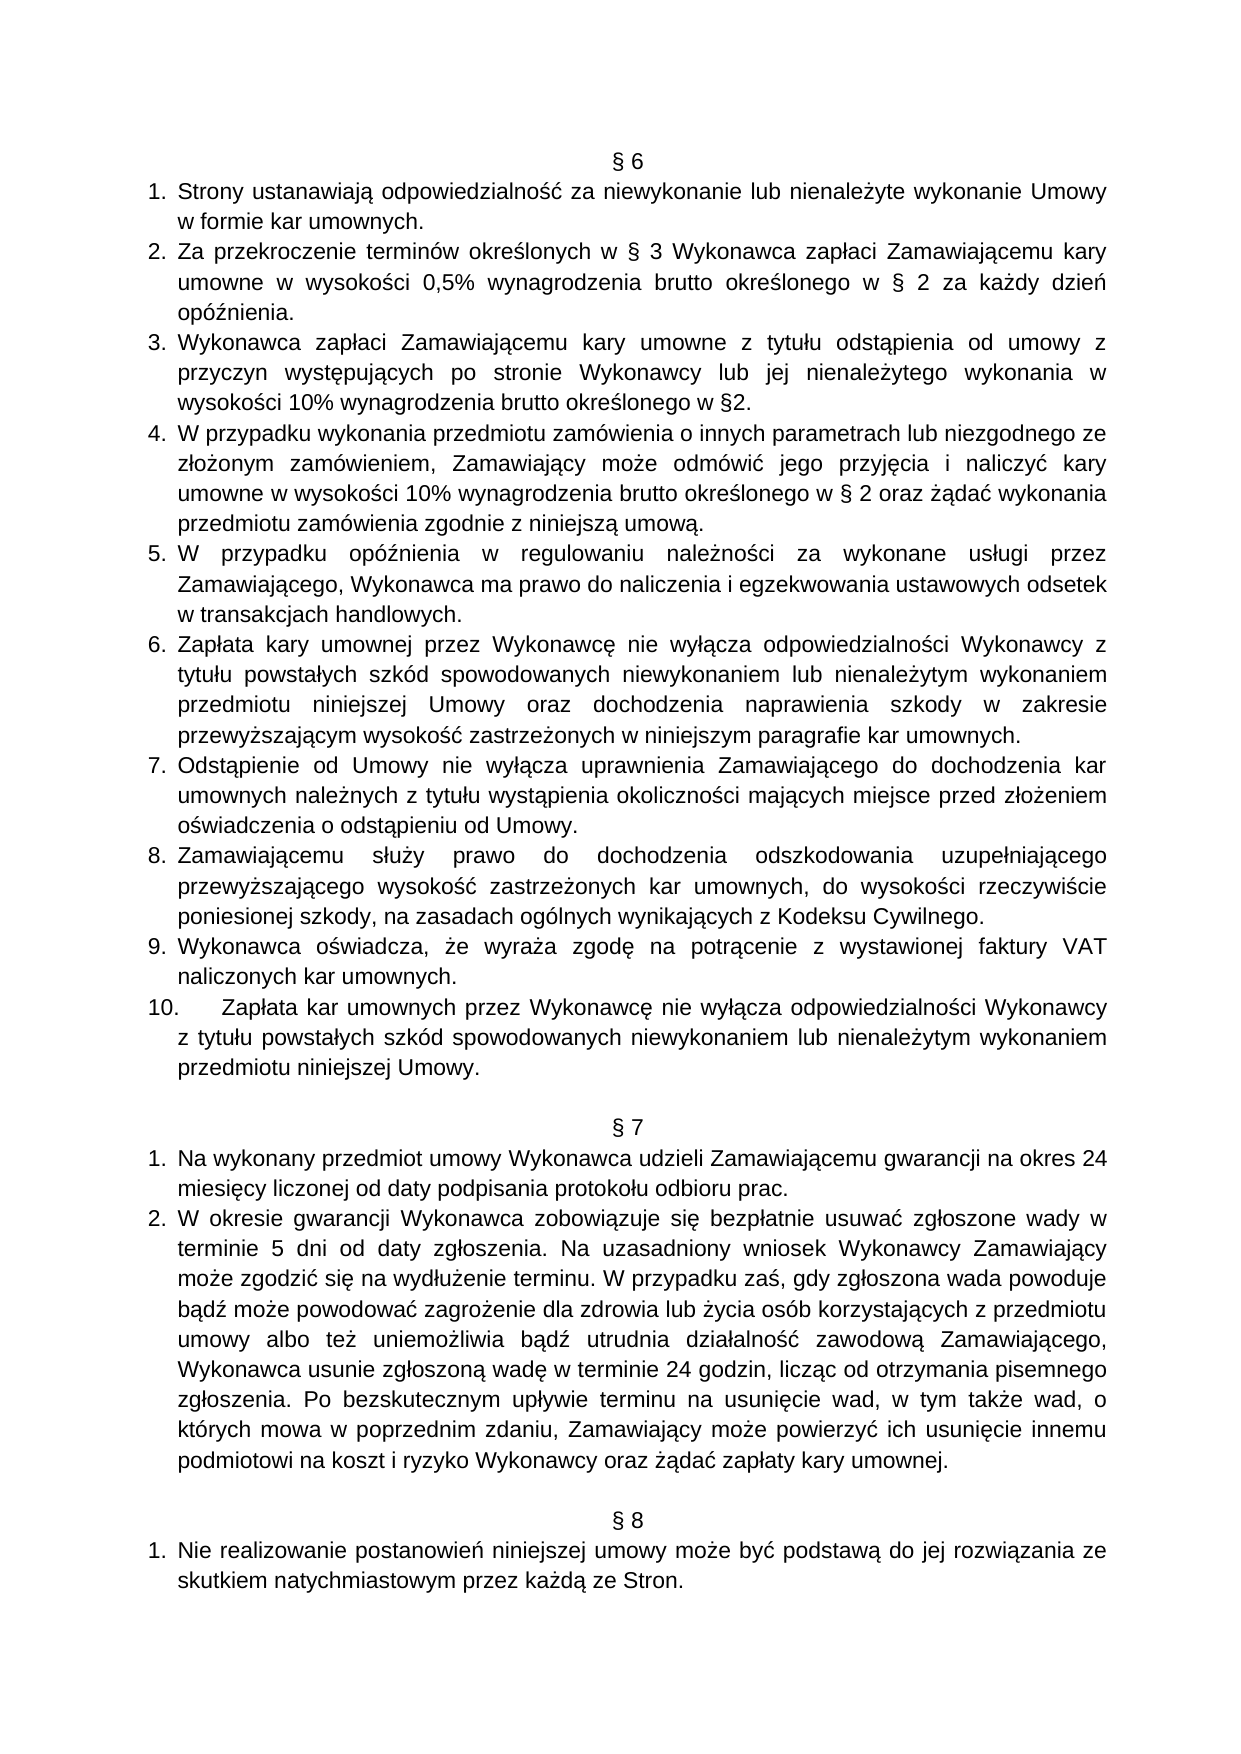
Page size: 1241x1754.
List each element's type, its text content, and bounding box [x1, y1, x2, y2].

list W okresie gwarancji Wykonawca zobowiązuje się bezpłatnie usuwać zgłoszone wady w terminie 5 dni od daty zgłoszenia. Na uzasadniony wniosek Wykonawcy Zamawiający może zgodzić się na wydłużenie terminu. W przypadku zaś, gdy zgłoszona wada powoduje bądź może powodować zagrożenie dla zdrowia lub życia osób korzystających z przedmiotu umowy albo też uniemożliwia bądź utrudnia działalność zawodową Zamawiającego, Wykonawca usunie zgłoszoną wadę w terminie 24 godzin, licząc od otrzymania pisemnego zgłoszenia. Po bezskutecznym upływie terminu na usunięcie wad, w tym także wad, o których mowa w poprzednim zdaniu, Zamawiający może powierzyć ich usunięcie innemu podmiotowi na koszt i ryzyko Wykonawcy oraz żądać zapłaty kary umownej. [148, 1205, 1107, 1473]
list Nie realizowanie postanowień niniejszej umowy może być podstawą do jej rozwiązania ze skutkiem natychmiastowym przez każdą ze Stron. [148, 1537, 1107, 1594]
list Strony ustanawiają odpowiedzialność za niewykonanie lub nienależyte wykonanie Umowy w formie kar umownych. [148, 178, 1107, 234]
text § 6 [148, 148, 1107, 174]
list W przypadku wykonania przedmiotu zamówienia o innych parametrach lub niezgodnego ze złożonym zamówieniem, Zamawiający może odmówić jego przyjęcia i naliczyć kary umowne w wysokości 10% wynagrodzenia brutto określonego w § 2 oraz żądać wykonania przedmiotu zamówienia zgodnie z niniejszą umową. [148, 419, 1107, 536]
list Zamawiającemu służy prawo do dochodzenia odszkodowania uzupełniającego przewyższającego wysokość zastrzeżonych kar umownych, do wysokości rzeczywiście poniesionej szkody, na zasadach ogólnych wynikających z Kodeksu Cywilnego. [148, 842, 1107, 929]
list W przypadku opóźnienia w regulowaniu należności za wykonane usługi przez Zamawiającego, Wykonawca ma prawo do naliczenia i egzekwowania ustawowych odsetek w transakcjach handlowych. [148, 540, 1107, 627]
list Za przekroczenie terminów określonych w § 3 Wykonawca zapłaci Zamawiającemu kary umowne w wysokości 0,5% wynagrodzenia brutto określonego w § 2 za każdy dzień opóźnienia. [148, 238, 1107, 325]
list Odstąpienie od Umowy nie wyłącza uprawnienia Zamawiającego do dochodzenia kar umownych należnych z tytułu wystąpienia okoliczności mających miejsce przed złożeniem oświadczenia o odstąpieniu od Umowy. [148, 752, 1107, 838]
list Wykonawca oświadcza, że wyraża zgodę na potrącenie z wystawionej faktury VAT naliczonych kar umownych. [148, 933, 1107, 989]
text § 8 [148, 1477, 1107, 1533]
list Wykonawca zapłaci Zamawiającemu kary umowne z tytułu odstąpienia od umowy z przyczyn występujących po stronie Wykonawcy lub jej nienależytego wykonania w wysokości 10% wynagrodzenia brutto określonego w §2. [148, 329, 1107, 416]
list Zapłata kary umownej przez Wykonawcę nie wyłącza odpowiedzialności Wykonawcy z tytułu powstałych szkód spowodowanych niewykonaniem lub nienależytym wykonaniem przedmiotu niniejszej Umowy oraz dochodzenia naprawienia szkody w zakresie przewyższającym wysokość zastrzeżonych w niniejszym paragraﬁe kar umownych. [148, 631, 1107, 748]
list Zapłata kar umownych przez Wykonawcę nie wyłącza odpowiedzialności Wykonawcy z tytułu powstałych szkód spowodowanych niewykonaniem lub nienależytym wykonaniem przedmiotu niniejszej Umowy. [148, 993, 1107, 1080]
list § 7 [148, 1084, 1107, 1141]
list Na wykonany przedmiot umowy Wykonawca udzieli Zamawiającemu gwarancji na okres 24 miesięcy liczonej od daty podpisania protokołu odbioru prac. [148, 1144, 1107, 1201]
